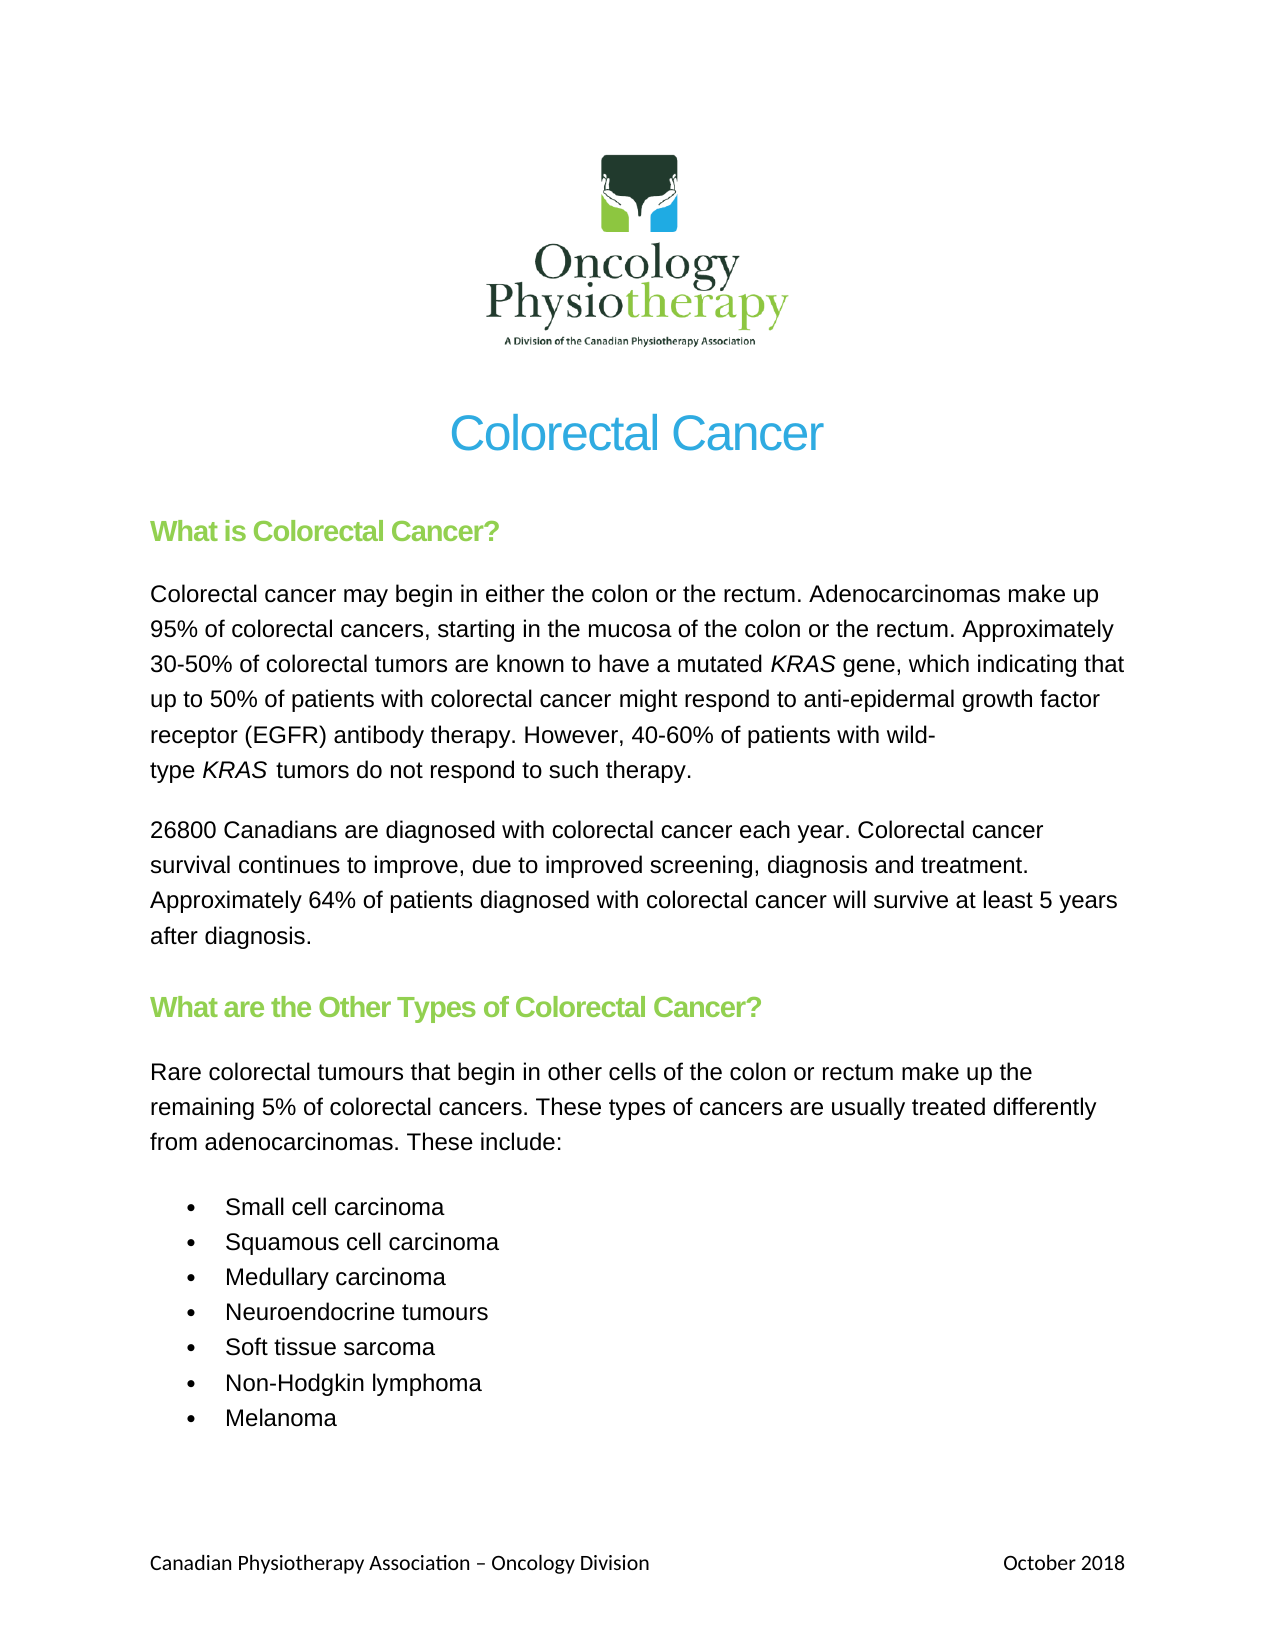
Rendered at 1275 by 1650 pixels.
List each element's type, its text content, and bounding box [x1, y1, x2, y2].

list Soft tissue sarcoma [187, 1326, 1125, 1361]
list Non-Hodgkin lymphoma [187, 1361, 1125, 1396]
text Rare colorectal tumours that begin in other cells of the colon or rectum make up the remaining 5% of colorectal cancers. These types of cancers are usually treated differently from adenocarcinomas. These include: [150, 1050, 1125, 1156]
subtitle Colorectal Cancer [150, 383, 1125, 461]
list Small cell carcinoma [187, 1185, 1125, 1220]
text 26800 Canadians are diagnosed with colorectal cancer each year. Colorectal cancer survival continues to improve, due to improved screening, diagnosis and treatment. Approximately 64% of patients diagnosed with colorectal cancer will survive at least 5 years after diagnosis. [150, 808, 1125, 949]
list Medullary carcinoma [187, 1255, 1125, 1290]
subtitle What is Colorectal Cancer? [150, 496, 1125, 547]
subtitle What are the Other Types of Colorectal Cancer? [150, 974, 1125, 1025]
picture [482, 150, 794, 353]
text Colorectal cancer may begin in either the colon or the rectum. Adenocarcinomas make up 95% of colorectal cancers, starting in the mucosa of the colon or the rectum. Approximately 30-50% of colorectal tumors are known to have a mutated KRAS gene, which indicating that up to 50% of patients with colorectal cancer might respond to anti-epidermal growth factor receptor (EGFR) antibody therapy. However, 40-60% of patients with wild-type KRAS tumors do not respond to such therapy. [150, 572, 1125, 783]
list Melanoma [187, 1396, 1125, 1431]
list Squamous cell carcinoma [187, 1220, 1125, 1255]
list Neuroendocrine tumours [187, 1290, 1125, 1326]
